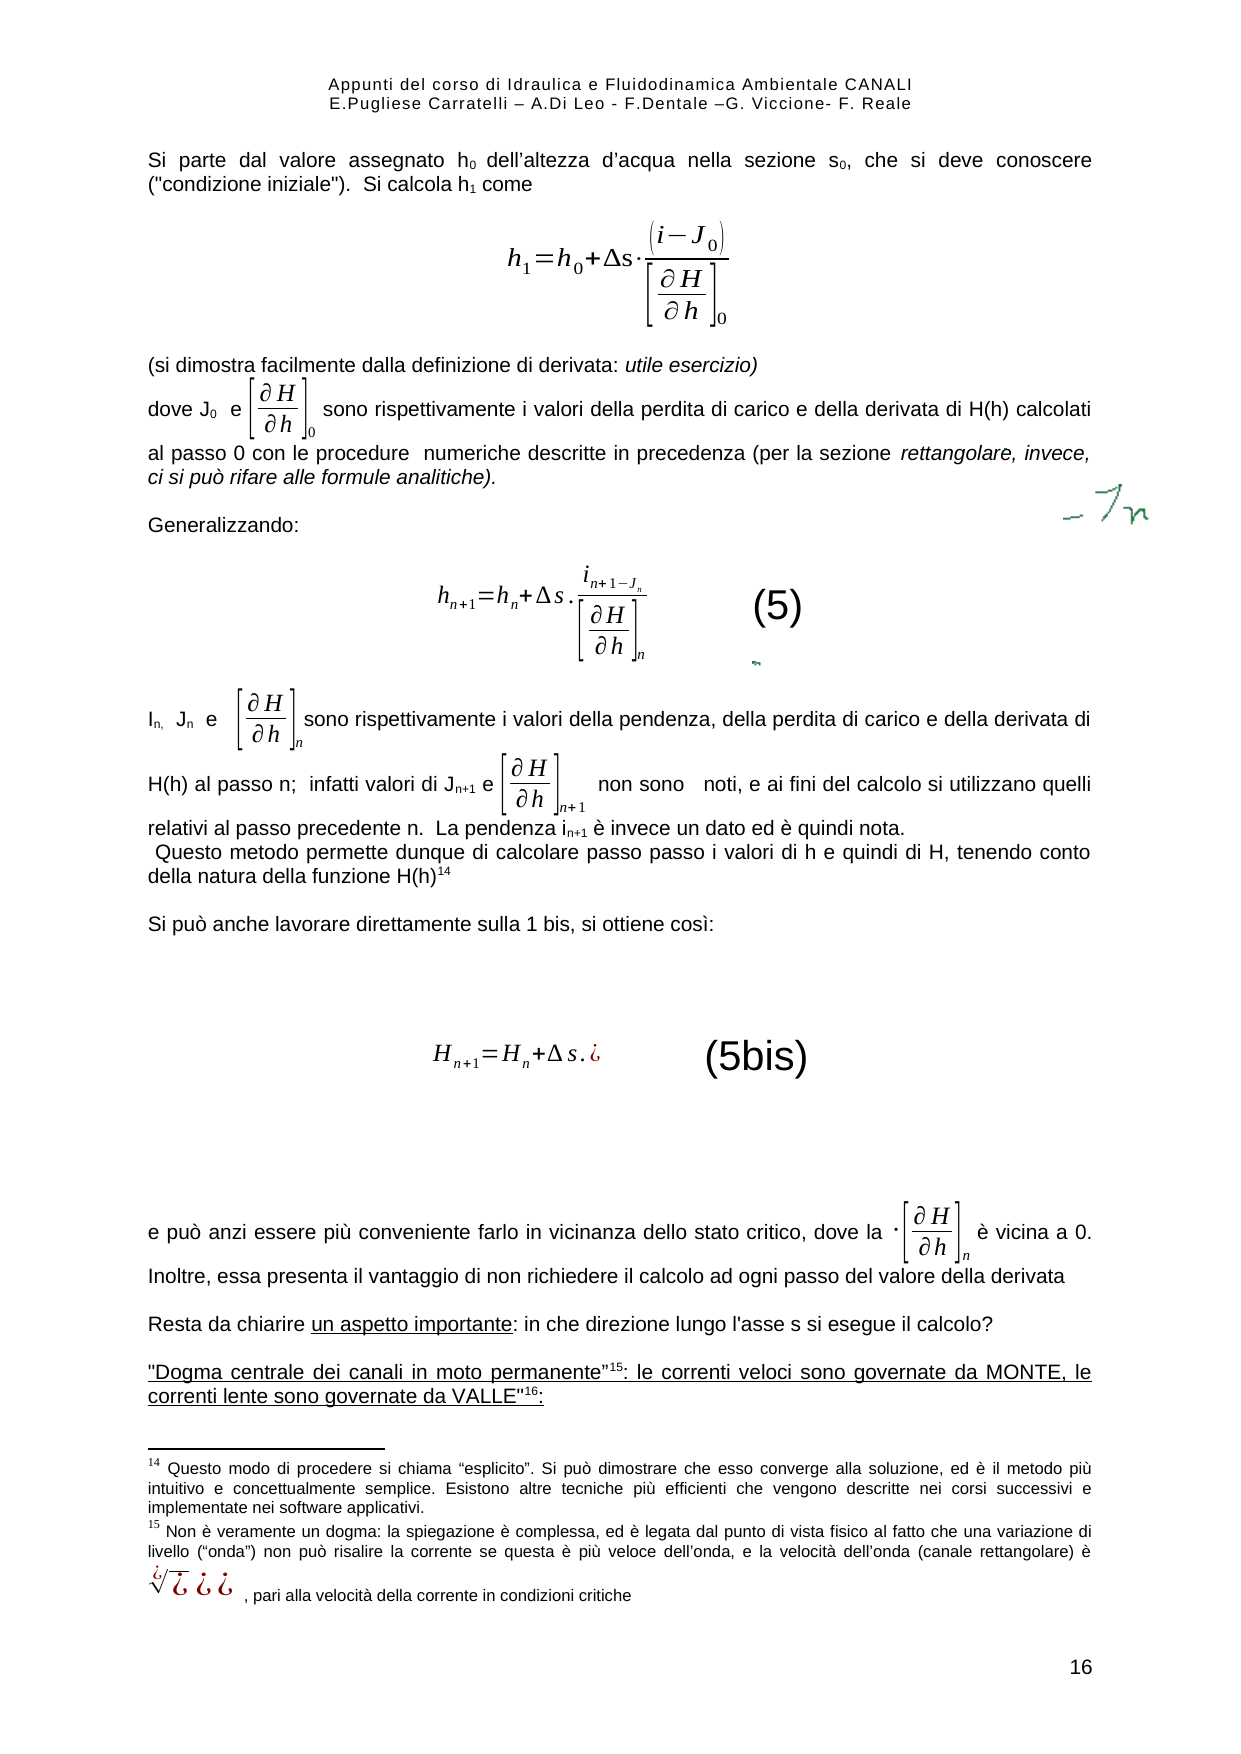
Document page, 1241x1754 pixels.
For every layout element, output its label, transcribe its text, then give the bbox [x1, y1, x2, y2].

text "Dogma centrale dei canali in moto permanente”: le correnti veloci sono governate da MONTE, le correnti lente sono governate da VALLE": [148, 1360, 1092, 1381]
picture [1063, 484, 1150, 526]
text (5bis) [148, 1032, 1092, 1080]
text Generalizzando: [148, 513, 1092, 537]
text Resta da chiarire un aspetto importante: in che direzione lungo l'asse s si esegue il calcolo? [148, 1312, 1092, 1336]
text (5) [148, 561, 1092, 663]
text In, Jn e sono rispettivamente i valori della pendenza, della perdita di carico e della derivata di H(h) al passo n; infatti valori di Jn+1 e non sono noti, e ai fini del calcolo si utilizzano quelli relativi al passo precedente n. La pendenza in+1 è invece un dato ed è quindi nota. [148, 687, 1092, 840]
text dove J0 e sono rispettivamente i valori della perdita di carico e della derivata di H(h) calcolati al passo 0 con le procedure numeriche descritte in precedenza (per la sezione rettangolare, invece, ci si può rifare alle formule analitiche). [148, 376, 1092, 489]
text Si parte dal valore assegnato h0 dell’altezza d’acqua nella sezione s0, che si deve conoscere ("condizione iniziale"). Si calcola h1 come [148, 148, 1092, 196]
text (si dimostra facilmente dalla definizione di derivata: utile esercizio) [148, 352, 1092, 376]
text Questo metodo permette dunque di calcolare passo passo i valori di h e quindi di H, tenendo conto della natura della funzione H(h) [148, 840, 1092, 888]
text "Dogma centrale dei canali in moto permanente”: le correnti veloci sono governate da MONTE, le correnti lente sono governate da VALLE": [148, 1382, 1092, 1408]
text Si può anche lavorare direttamente sulla 1 bis, si ottiene così: [148, 912, 1092, 936]
text e può anzi essere più conveniente farlo in vicinanza dello stato critico, dove la è vicina a 0. Inoltre, essa presenta il vantaggio di non richiedere il calcolo ad ogni passo del valore della derivata [148, 1199, 1092, 1288]
picture [752, 661, 762, 667]
